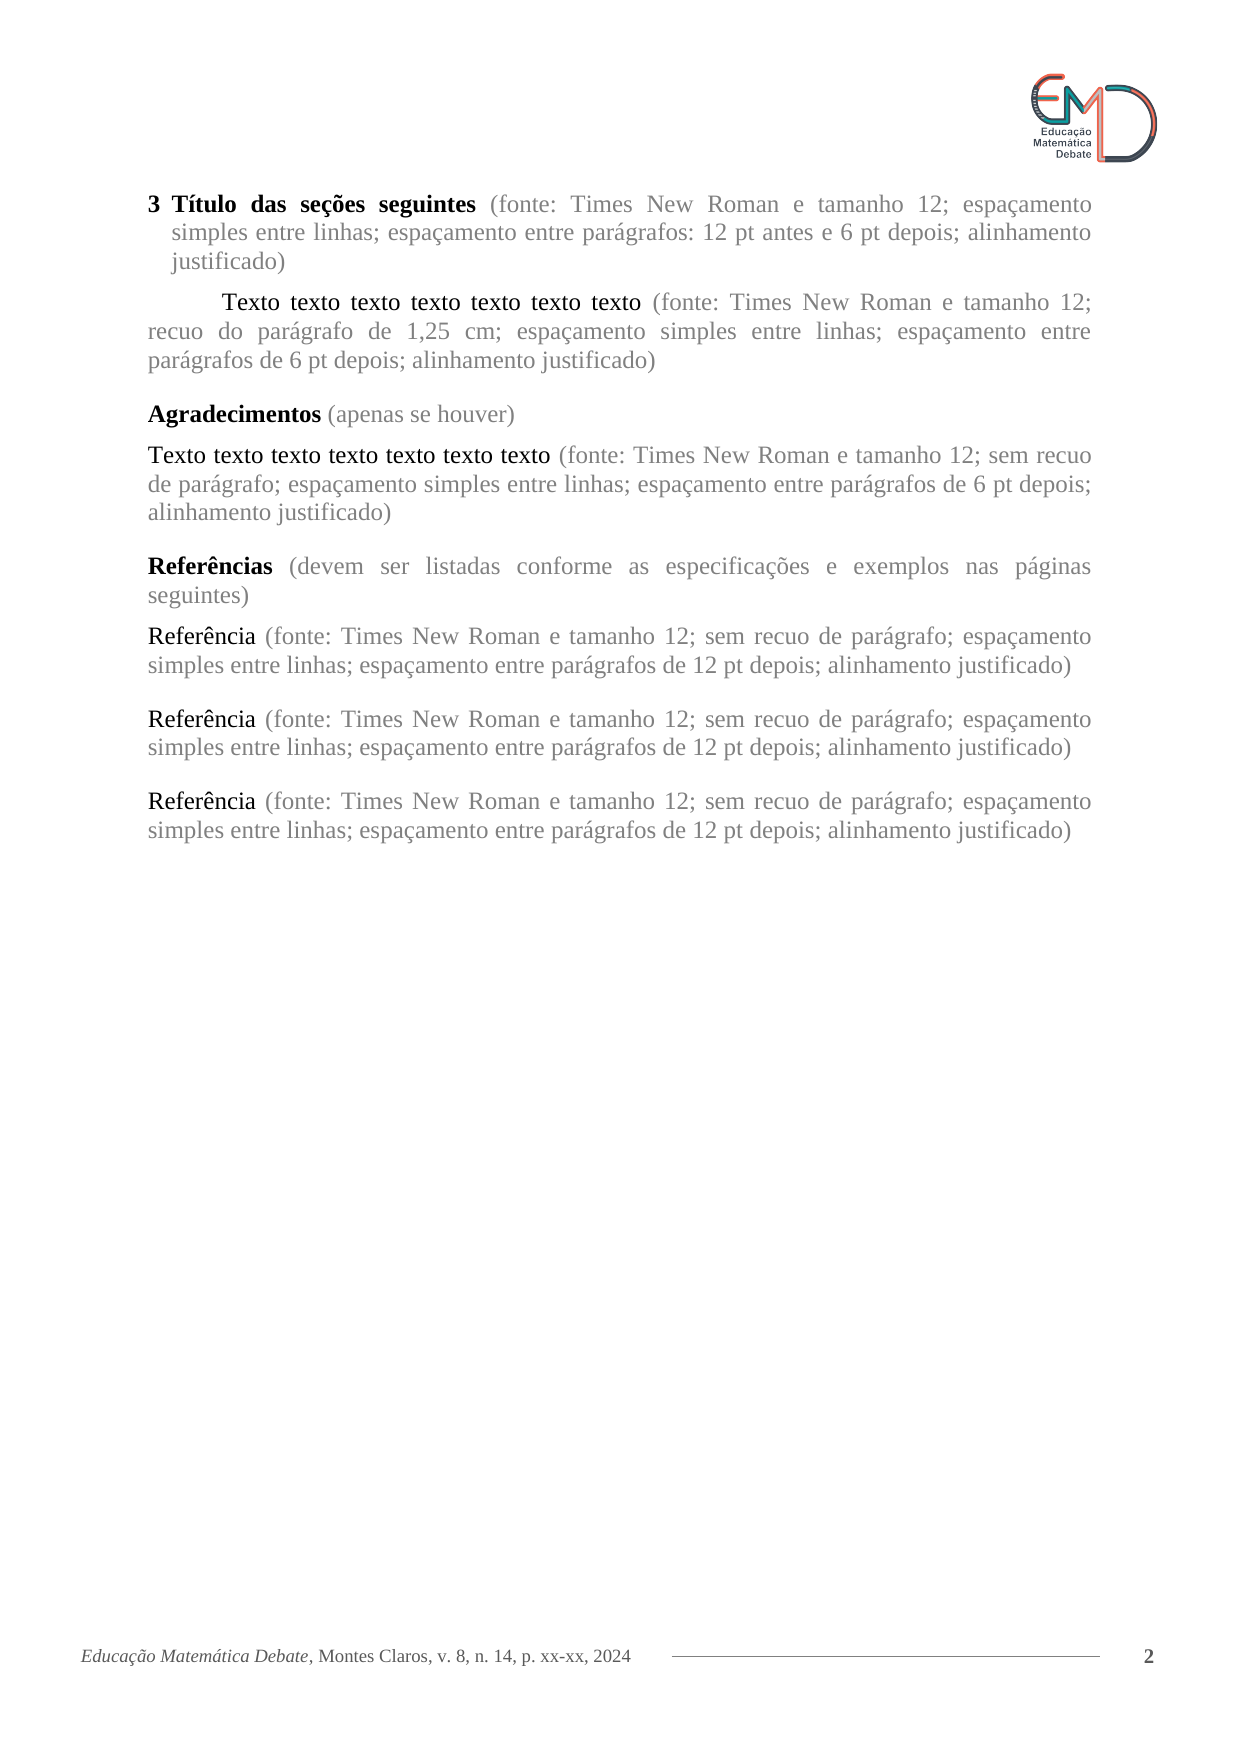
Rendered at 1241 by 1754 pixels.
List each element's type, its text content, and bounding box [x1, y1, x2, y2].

text Referências (devem ser listadas conforme as especificações e exemplos nas páginas seguintes) [148, 551, 1092, 609]
list Título das seções seguintes (fonte: Times New Roman e tamanho 12; espaçamento simples entre linhas; espaçamento entre parágrafos: 12 pt antes e 6 pt depois; alinhamento justificado) [148, 189, 1092, 275]
text Referência (fonte: Times New Roman e tamanho 12; sem recuo de parágrafo; espaçamento simples entre linhas; espaçamento entre parágrafos de 12 pt depois; alinhamento justificado) [148, 786, 1092, 844]
text Texto texto texto texto texto texto texto (fonte: Times New Roman e tamanho 12; sem recuo de parágrafo; espaçamento simples entre linhas; espaçamento entre parágrafos de 6 pt depois; alinhamento justificado) [148, 440, 1092, 526]
text Referência (fonte: Times New Roman e tamanho 12; sem recuo de parágrafo; espaçamento simples entre linhas; espaçamento entre parágrafos de 12 pt depois; alinhamento justificado) [148, 704, 1092, 761]
picture [1031, 73, 1158, 163]
text Referência (fonte: Times New Roman e tamanho 12; sem recuo de parágrafo; espaçamento simples entre linhas; espaçamento entre parágrafos de 12 pt depois; alinhamento justificado) [148, 621, 1092, 679]
text Agradecimentos (apenas se houver) [148, 399, 1092, 427]
